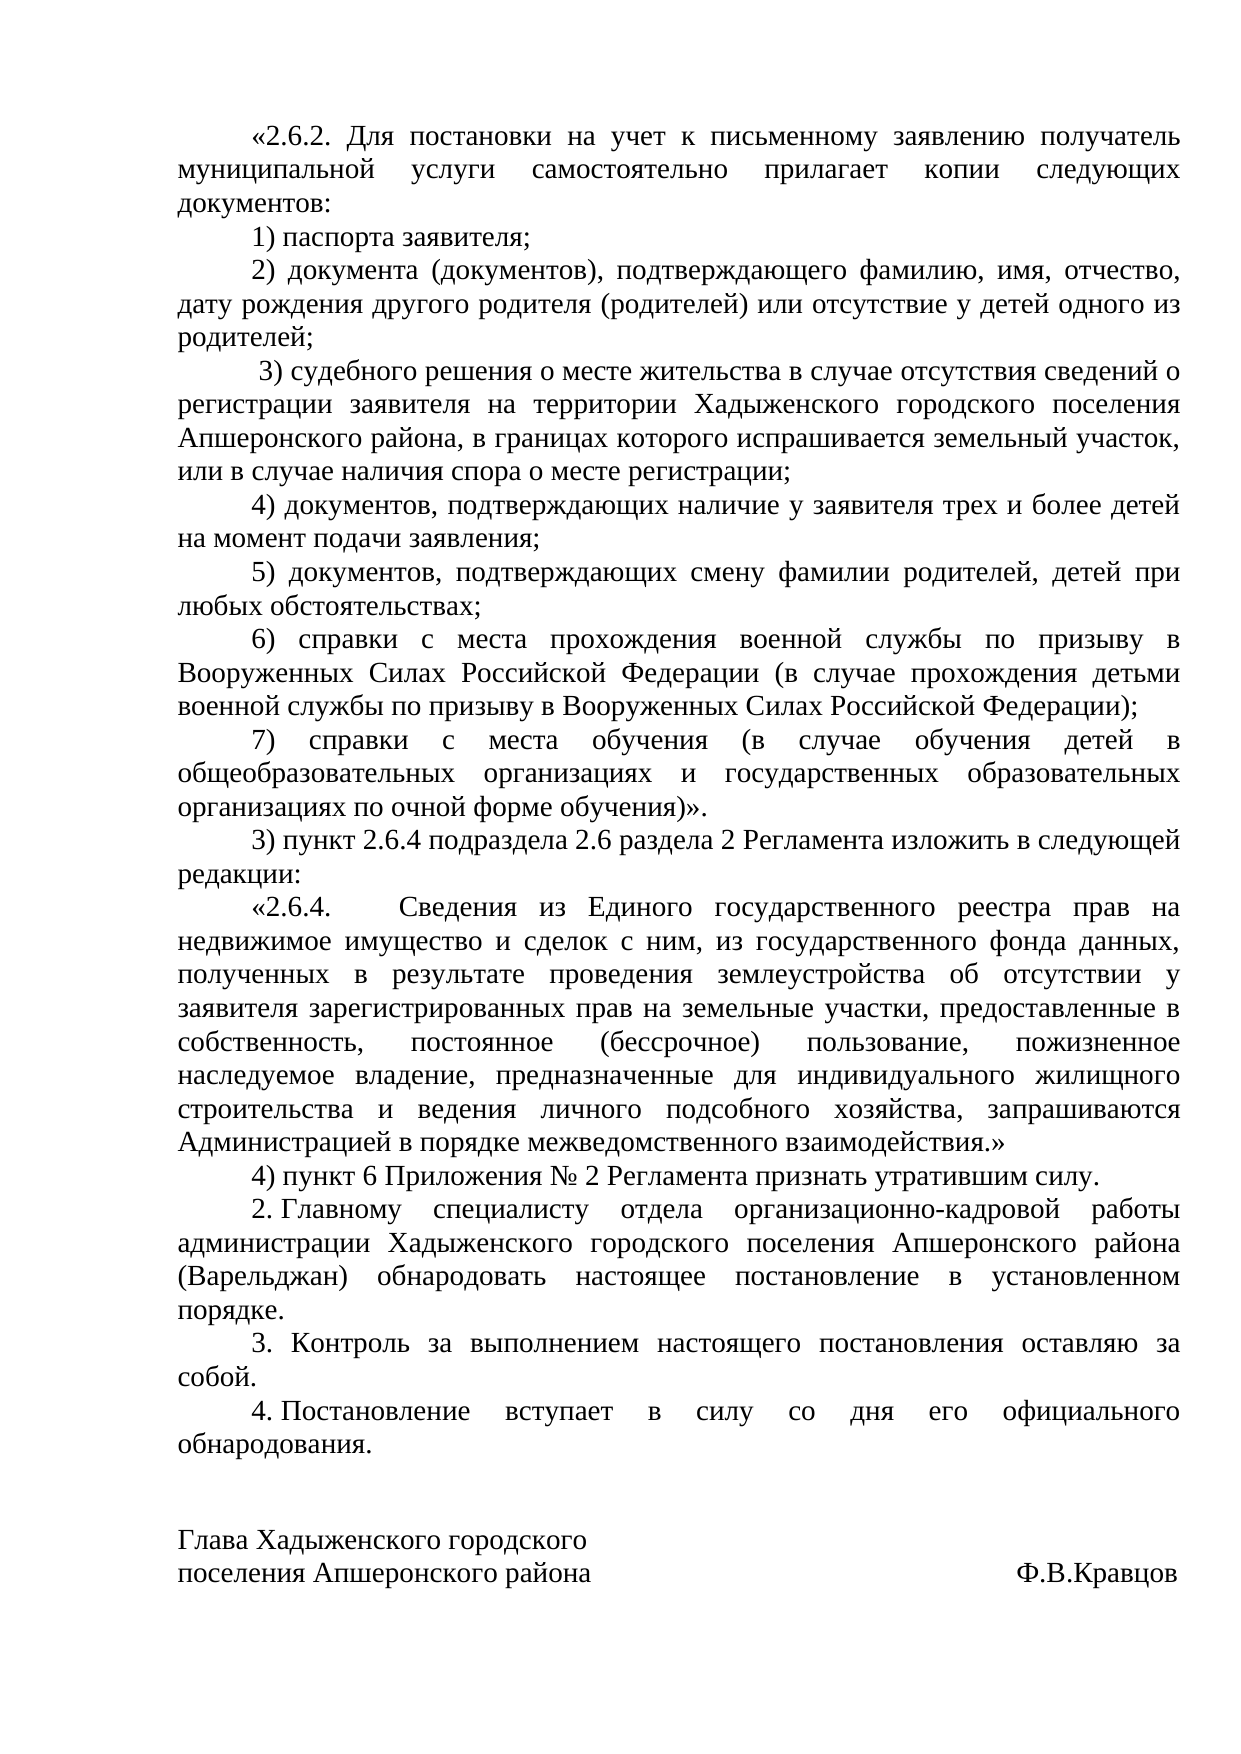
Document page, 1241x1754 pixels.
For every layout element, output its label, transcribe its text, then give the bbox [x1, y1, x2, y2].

text 6) справки с места прохождения военной службы по призыву в Вооруженных Силах Российской Федерации (в случае прохождения детьми военной службы по призыву в Вооруженных Силах Российской Федерации); [177, 621, 1181, 722]
text 4) пункт 6 Приложения № 2 Регламента признать утратившим силу. [177, 1158, 1181, 1191]
text 4. Постановление вступает в силу со дня его официального обнародования. [177, 1393, 1181, 1460]
text 2. Главному специалисту отдела организационно-кадровой работы администрации Хадыженского городского поселения Апшеронского района (Варельджан) обнародовать настоящее постановление в установленном порядке. [177, 1191, 1181, 1326]
text «2.6.2. Для постановки на учет к письменному заявлению получатель муниципальной услуги самостоятельно прилагает копии следующих документов: [177, 118, 1181, 219]
text Глава Хадыженского городского [177, 1522, 1181, 1556]
text поселения Апшеронского района Ф.В.Кравцов [177, 1556, 1181, 1589]
text 3) пункт 2.6.4 подраздела 2.6 раздела 2 Регламента изложить в следующей редакции: [177, 822, 1181, 889]
text 2) документа (документов), подтверждающего фамилию, имя, отчество, дату рождения другого родителя (родителей) или отсутствие у детей одного из родителей; [177, 252, 1181, 353]
text 5) документов, подтверждающих смену фамилии родителей, детей при любых обстоятельствах; [177, 554, 1181, 621]
text 3) судебного решения о месте жительства в случае отсутствия сведений о регистрации заявителя на территории Хадыженского городского поселения Апшеронского района, в границах которого испрашивается земельный участок, или в случае наличия спора о месте регистрации; [177, 353, 1181, 487]
text 1) паспорта заявителя; [177, 219, 1181, 252]
text 3. Контроль за выполнением настоящего постановления оставляю за собой. [177, 1326, 1181, 1393]
text 4) документов, подтверждающих наличие у заявителя трех и более детей на момент подачи заявления; [177, 487, 1181, 554]
text 7) справки с места обучения (в случае обучения детей в общеобразовательных организациях и государственных образовательных организациях по очной форме обучения)». [177, 722, 1181, 822]
text «2.6.4. Сведения из Единого государственного реестра прав на недвижимое имущество и сделок с ним, из государственного фонда данных, полученных в результате проведения землеустройства об отсутствии у заявителя зарегистрированных прав на земельные участки, предоставленные в собственность, постоянное (бессрочное) пользование, пожизненное наследуемое владение, предназначенные для индивидуального жилищного строительства и ведения личного подсобного хозяйства, запрашиваются Администрацией в порядке межведомственного взаимодействия.» [177, 889, 1181, 1158]
